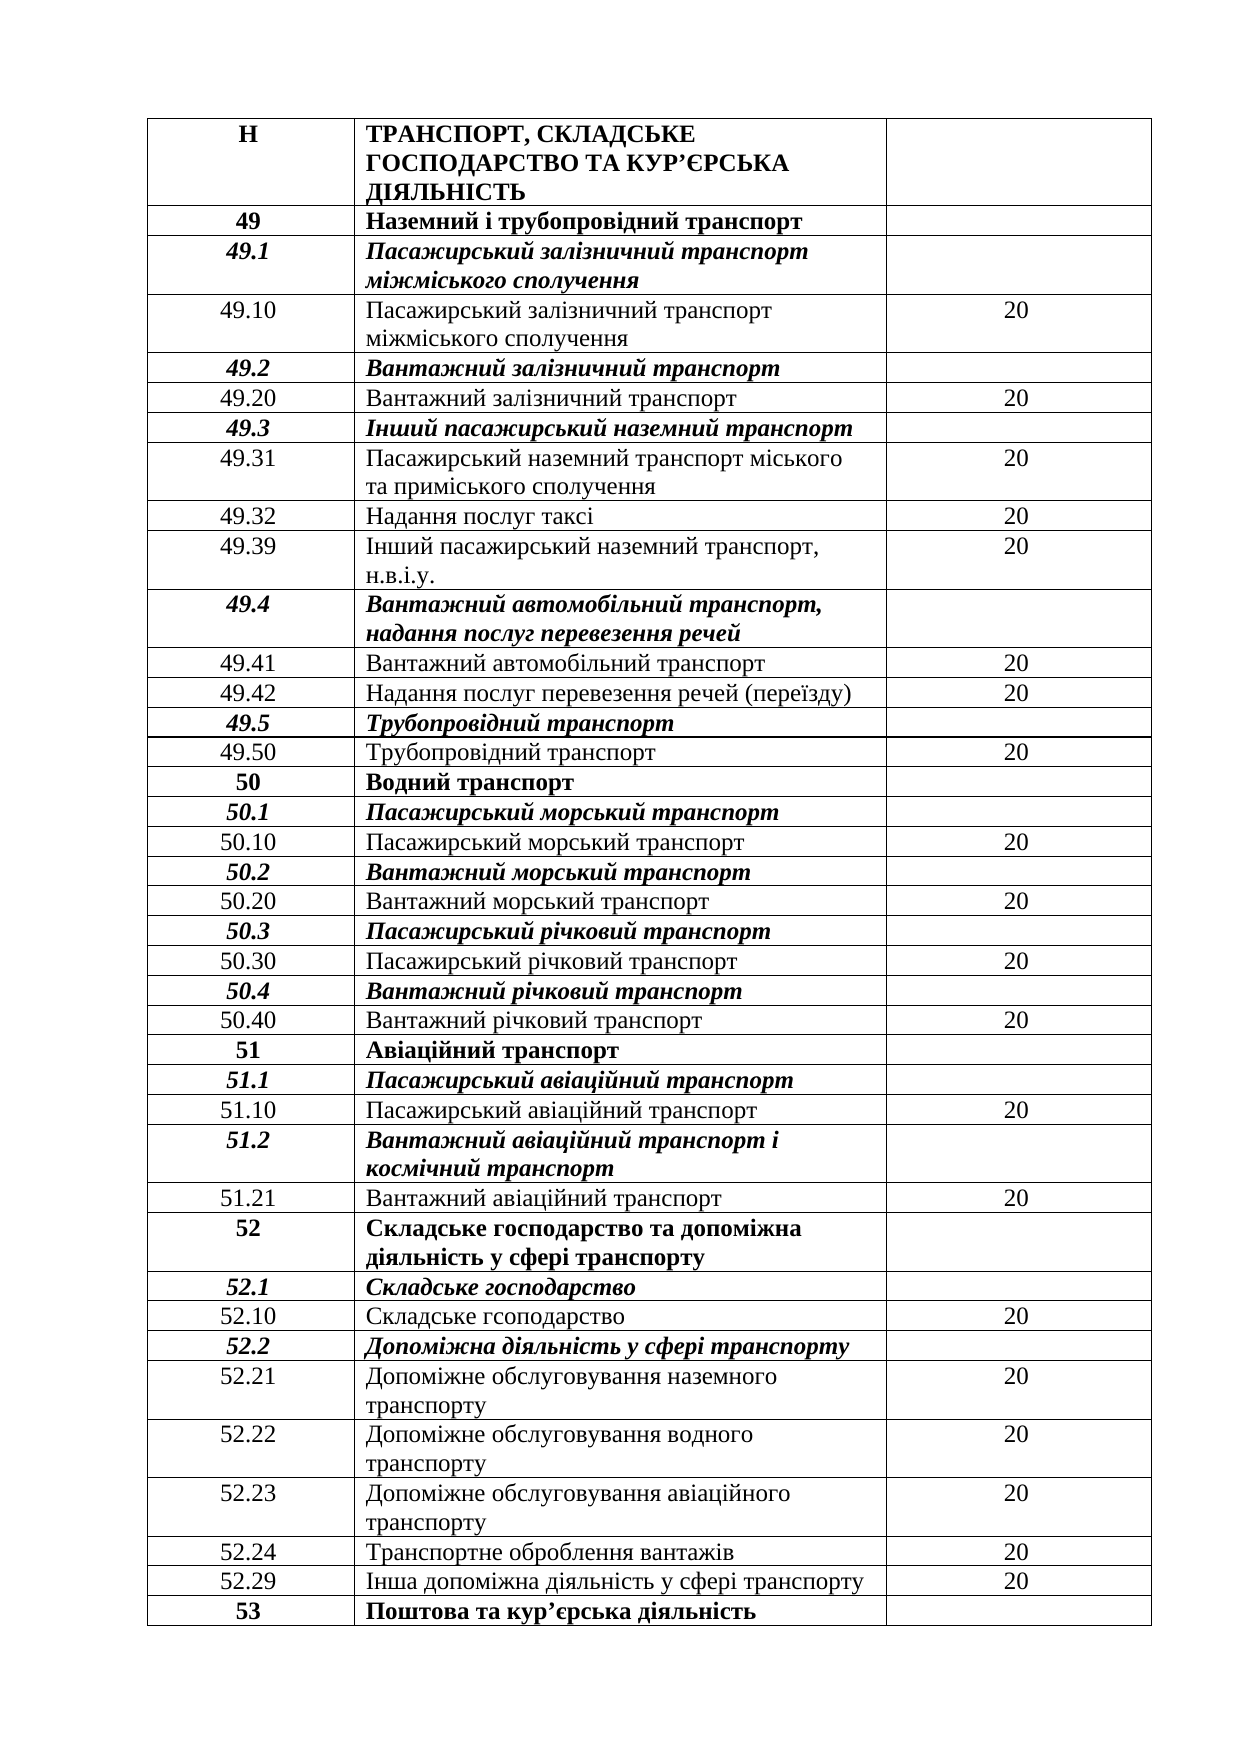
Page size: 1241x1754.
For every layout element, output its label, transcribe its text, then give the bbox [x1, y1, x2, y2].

table_cell Вантажний автомобільний транспорт, надання послуг перевезення речей [355, 590, 886, 647]
table_cell 49.2 [148, 353, 354, 382]
table_cell 20 [887, 501, 1151, 530]
table_cell 49.39 [148, 531, 354, 588]
table_cell 49.5 [148, 708, 354, 736]
table_cell 50.2 [148, 857, 354, 885]
table_cell 49.20 [148, 383, 354, 412]
table_cell 51 [148, 1035, 354, 1064]
table_cell 52 [148, 1213, 354, 1271]
table_cell [887, 1065, 1151, 1094]
table_cell [887, 119, 1151, 205]
table_cell [887, 1035, 1151, 1064]
table_cell 20 [887, 295, 1151, 352]
table_cell 20 [887, 531, 1151, 588]
table_cell 20 [887, 738, 1151, 766]
table_cell Пасажирський авіаційний транспорт [355, 1095, 886, 1124]
table_cell Вантажний річковий транспорт [355, 1006, 886, 1034]
table_cell 20 [887, 1301, 1151, 1330]
table_cell 51.2 [148, 1125, 354, 1182]
table_cell 52.2 [148, 1331, 354, 1360]
table_cell 52.10 [148, 1301, 354, 1330]
table_cell Надання послуг перевезення речей (переїзду) [355, 678, 886, 707]
table_cell 49.32 [148, 501, 354, 530]
table_cell [887, 767, 1151, 796]
table_cell 50 [148, 767, 354, 796]
table_cell Вантажний авіаційний транспорт [355, 1183, 886, 1212]
table_cell [887, 857, 1151, 885]
table_cell [887, 413, 1151, 442]
table_cell Пасажирський морський транспорт [355, 797, 886, 826]
table_cell Пасажирський річковий транспорт [355, 916, 886, 945]
table_cell 20 [887, 946, 1151, 975]
table_cell 52.22 [148, 1420, 354, 1477]
table_cell 49.1 [148, 236, 354, 294]
table_cell 52.21 [148, 1361, 354, 1418]
table_cell 49.42 [148, 678, 354, 707]
table_cell 20 [887, 443, 1151, 500]
table_cell [887, 1596, 1151, 1625]
table_cell Трубопровідний транспорт [355, 708, 886, 736]
table_cell Транспортне оброблення вантажів [355, 1537, 886, 1565]
table_cell 20 [887, 1566, 1151, 1595]
table_cell 52.1 [148, 1272, 354, 1300]
table_cell 20 [887, 1420, 1151, 1477]
table_cell 20 [887, 827, 1151, 856]
table_cell 49.4 [148, 590, 354, 647]
table_cell Вантажний залізничний транспорт [355, 353, 886, 382]
table_cell 53 [148, 1596, 354, 1625]
table_cell [887, 236, 1151, 294]
table_cell 49.3 [148, 413, 354, 442]
table_cell 20 [887, 1183, 1151, 1212]
table_cell 49.10 [148, 295, 354, 352]
table_cell Пасажирський залізничний транспорт міжміського сполучення [355, 236, 886, 294]
table_cell 20 [887, 1537, 1151, 1565]
table_cell 20 [887, 678, 1151, 707]
table_cell 20 [887, 648, 1151, 677]
table_cell 52.23 [148, 1478, 354, 1536]
table_cell Вантажний авіаційний транспорт і космічний транспорт [355, 1125, 886, 1182]
table_cell 20 [887, 1361, 1151, 1418]
table_cell [887, 353, 1151, 382]
table_cell 20 [887, 383, 1151, 412]
table_cell [887, 1125, 1151, 1182]
table_cell Пасажирський авіаційний транспорт [355, 1065, 886, 1094]
table_cell Допоміжне обслуговування наземного транспорту [355, 1361, 886, 1418]
table_cell 20 [887, 1095, 1151, 1124]
table_cell 49 [148, 206, 354, 235]
table_cell 50.20 [148, 886, 354, 915]
table_cell 50.3 [148, 916, 354, 945]
table_cell Складське господарство [355, 1272, 886, 1300]
table_cell Вантажний залізничний транспорт [355, 383, 886, 412]
table_cell Вантажний морський транспорт [355, 857, 886, 885]
table_cell 50.1 [148, 797, 354, 826]
table_cell Трубопровідний транспорт [355, 738, 886, 766]
table_cell 51.1 [148, 1065, 354, 1094]
table_cell Авіаційний транспорт [355, 1035, 886, 1064]
table_cell 52.29 [148, 1566, 354, 1595]
table_cell 50.30 [148, 946, 354, 975]
table_cell 20 [887, 1006, 1151, 1034]
table_cell Водний транспорт [355, 767, 886, 796]
table_cell 51.10 [148, 1095, 354, 1124]
table_cell Пасажирський залізничний транспорт міжміського сполучення [355, 295, 886, 352]
table_cell Поштова та кур’єрська діяльність [355, 1596, 886, 1625]
table_cell Вантажний річковий транспорт [355, 976, 886, 1004]
table_cell [887, 916, 1151, 945]
table_cell 50.40 [148, 1006, 354, 1034]
table_cell Допоміжне обслуговування авіаційного транспорту [355, 1478, 886, 1536]
table_cell Пасажирський морський транспорт [355, 827, 886, 856]
table_cell Інший пасажирський наземний транспорт, н.в.і.у. [355, 531, 886, 588]
table_cell Пасажирський річковий транспорт [355, 946, 886, 975]
table_cell 49.31 [148, 443, 354, 500]
table_cell Складське господарство та допоміжна діяльність у сфері транспорту [355, 1213, 886, 1271]
table_cell Надання послуг таксі [355, 501, 886, 530]
table_cell 49.50 [148, 738, 354, 766]
table_cell 49.41 [148, 648, 354, 677]
table_cell 52.24 [148, 1537, 354, 1565]
table_cell Вантажний автомобільний транспорт [355, 648, 886, 677]
table_cell 50.4 [148, 976, 354, 1004]
table_cell Складське гсоподарство [355, 1301, 886, 1330]
table_cell 50.10 [148, 827, 354, 856]
table_cell 51.21 [148, 1183, 354, 1212]
table_cell [887, 1331, 1151, 1360]
table_cell [887, 590, 1151, 647]
table_cell Н [148, 119, 354, 205]
table_cell [887, 1272, 1151, 1300]
table_cell [887, 708, 1151, 736]
table_cell 20 [887, 886, 1151, 915]
table_cell Наземний і трубопровідний транспорт [355, 206, 886, 235]
table_cell [887, 797, 1151, 826]
table_cell Допоміжне обслуговування водного транспорту [355, 1420, 886, 1477]
table_cell Вантажний морський транспорт [355, 886, 886, 915]
table_cell Інший пасажирський наземний транспорт [355, 413, 886, 442]
table_cell Інша допоміжна діяльність у сфері транспорту [355, 1566, 886, 1595]
table_cell [887, 976, 1151, 1004]
table_cell [887, 206, 1151, 235]
table_cell [887, 1213, 1151, 1271]
table_cell 20 [887, 1478, 1151, 1536]
table_cell Пасажирський наземний транспорт міського та приміського сполучення [355, 443, 886, 500]
table_cell ТРАНСПОРТ, СКЛАДСЬКЕ ГОСПОДАРСТВО ТА КУР’ЄРСЬКА ДІЯЛЬНІСТЬ [355, 119, 886, 205]
table_cell Допоміжна діяльність у сфері транспорту [355, 1331, 886, 1360]
